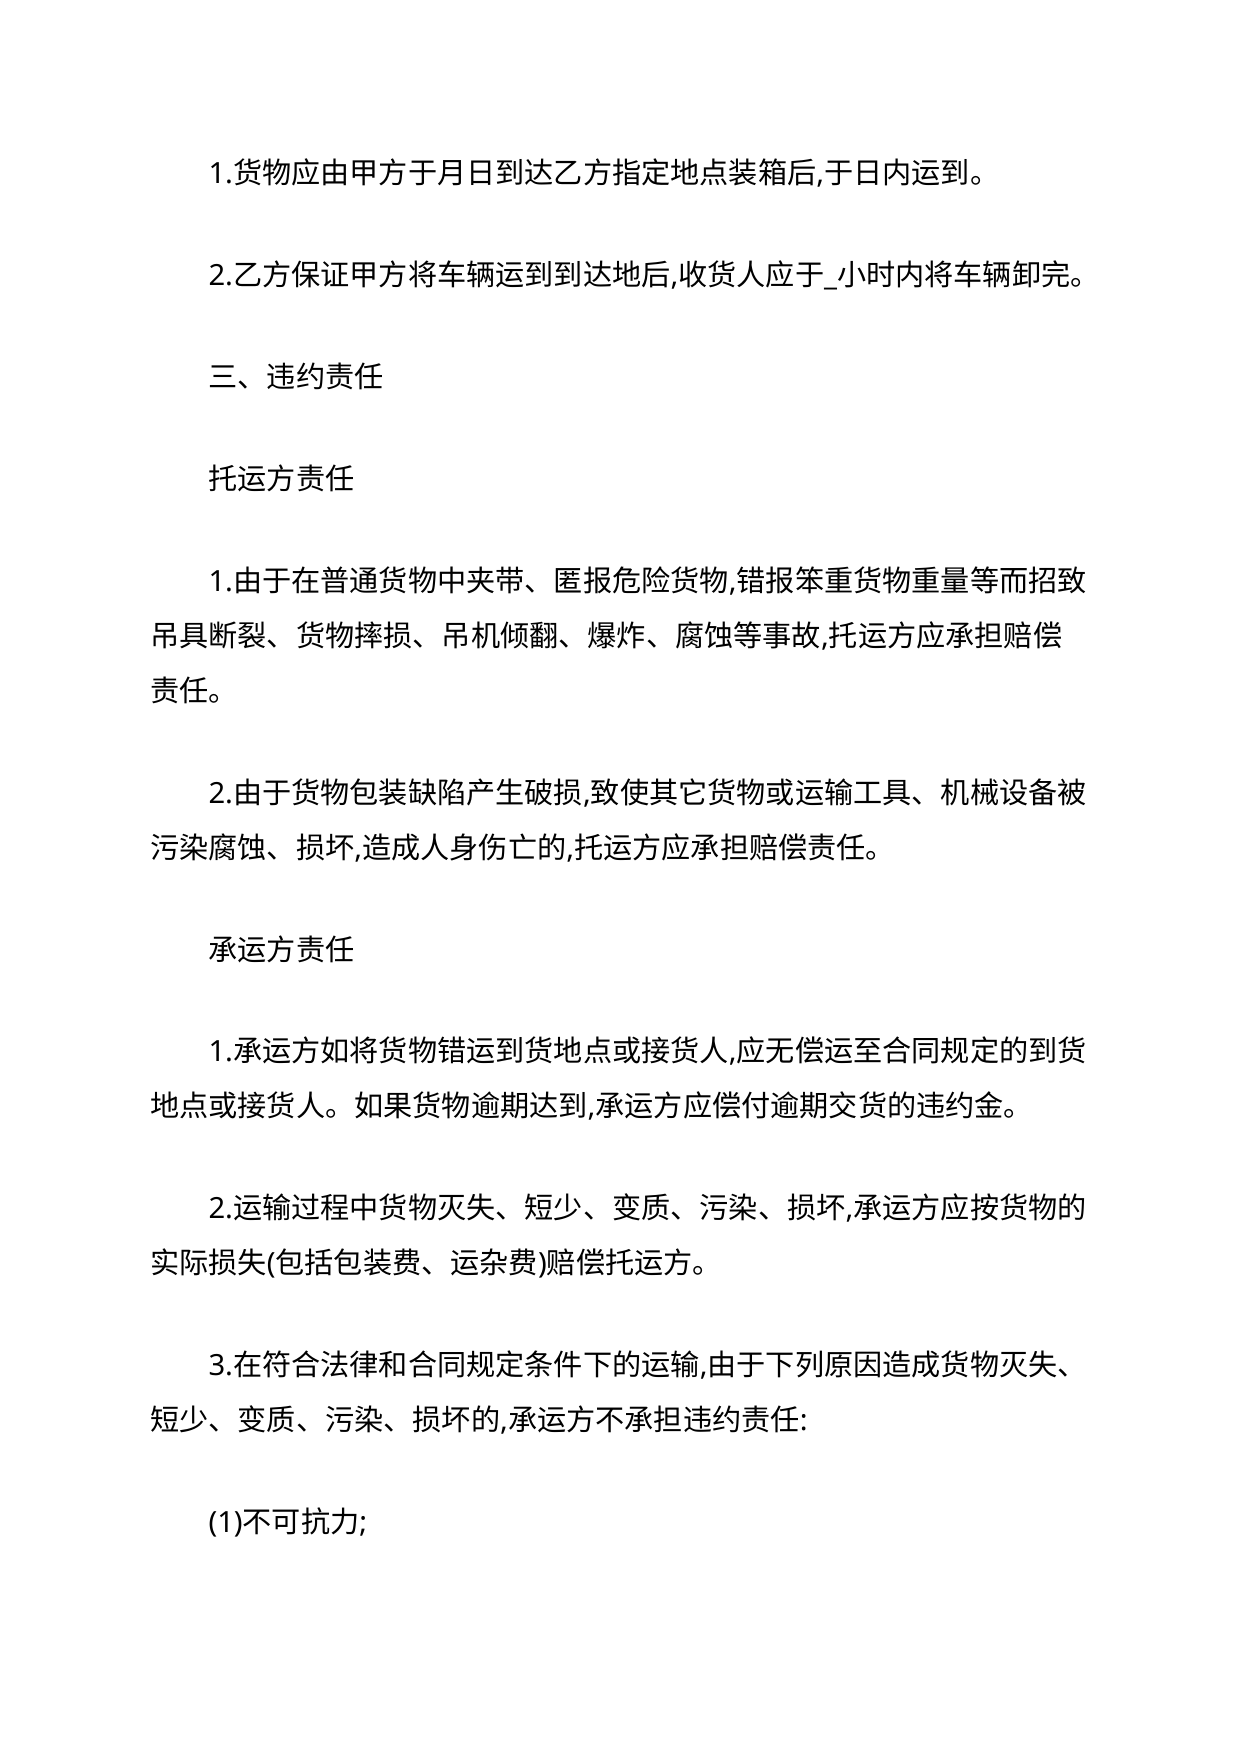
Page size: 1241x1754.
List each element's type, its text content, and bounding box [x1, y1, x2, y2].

text 承运方责任 [150, 926, 1090, 968]
text 2.由于货物包装缺陷产生破损,致使其它货物或运输工具、机械设备被污染腐蚀、损坏,造成人身伤亡的,托运方应承担赔偿责任。 [150, 769, 1090, 867]
text (1)不可抗力; [150, 1499, 1090, 1541]
text 三、违约责任 [150, 354, 1090, 396]
text 1.承运方如将货物错运到货地点或接货人,应无偿运至合同规定的到货地点或接货人。如果货物逾期达到,承运方应偿付逾期交货的违约金。 [150, 1028, 1090, 1125]
text 托运方责任 [150, 456, 1090, 498]
text 1.由于在普通货物中夹带、匿报危险货物,错报笨重货物重量等而招致吊具断裂、货物摔损、吊机倾翻、爆炸、腐蚀等事故,托运方应承担赔偿责任。 [150, 557, 1090, 710]
text 1.货物应由甲方于月日到达乙方指定地点装箱后,于日内运到。 [150, 150, 1090, 192]
text 2.乙方保证甲方将车辆运到到达地后,收货人应于_小时内将车辆卸完。 [150, 252, 1090, 294]
text 3.在符合法律和合同规定条件下的运输,由于下列原因造成货物灭失、短少、变质、污染、损坏的,承运方不承担违约责任: [150, 1342, 1090, 1439]
text 2.运输过程中货物灭失、短少、变质、污染、损坏,承运方应按货物的实际损失(包括包装费、运杂费)赔偿托运方。 [150, 1185, 1090, 1282]
